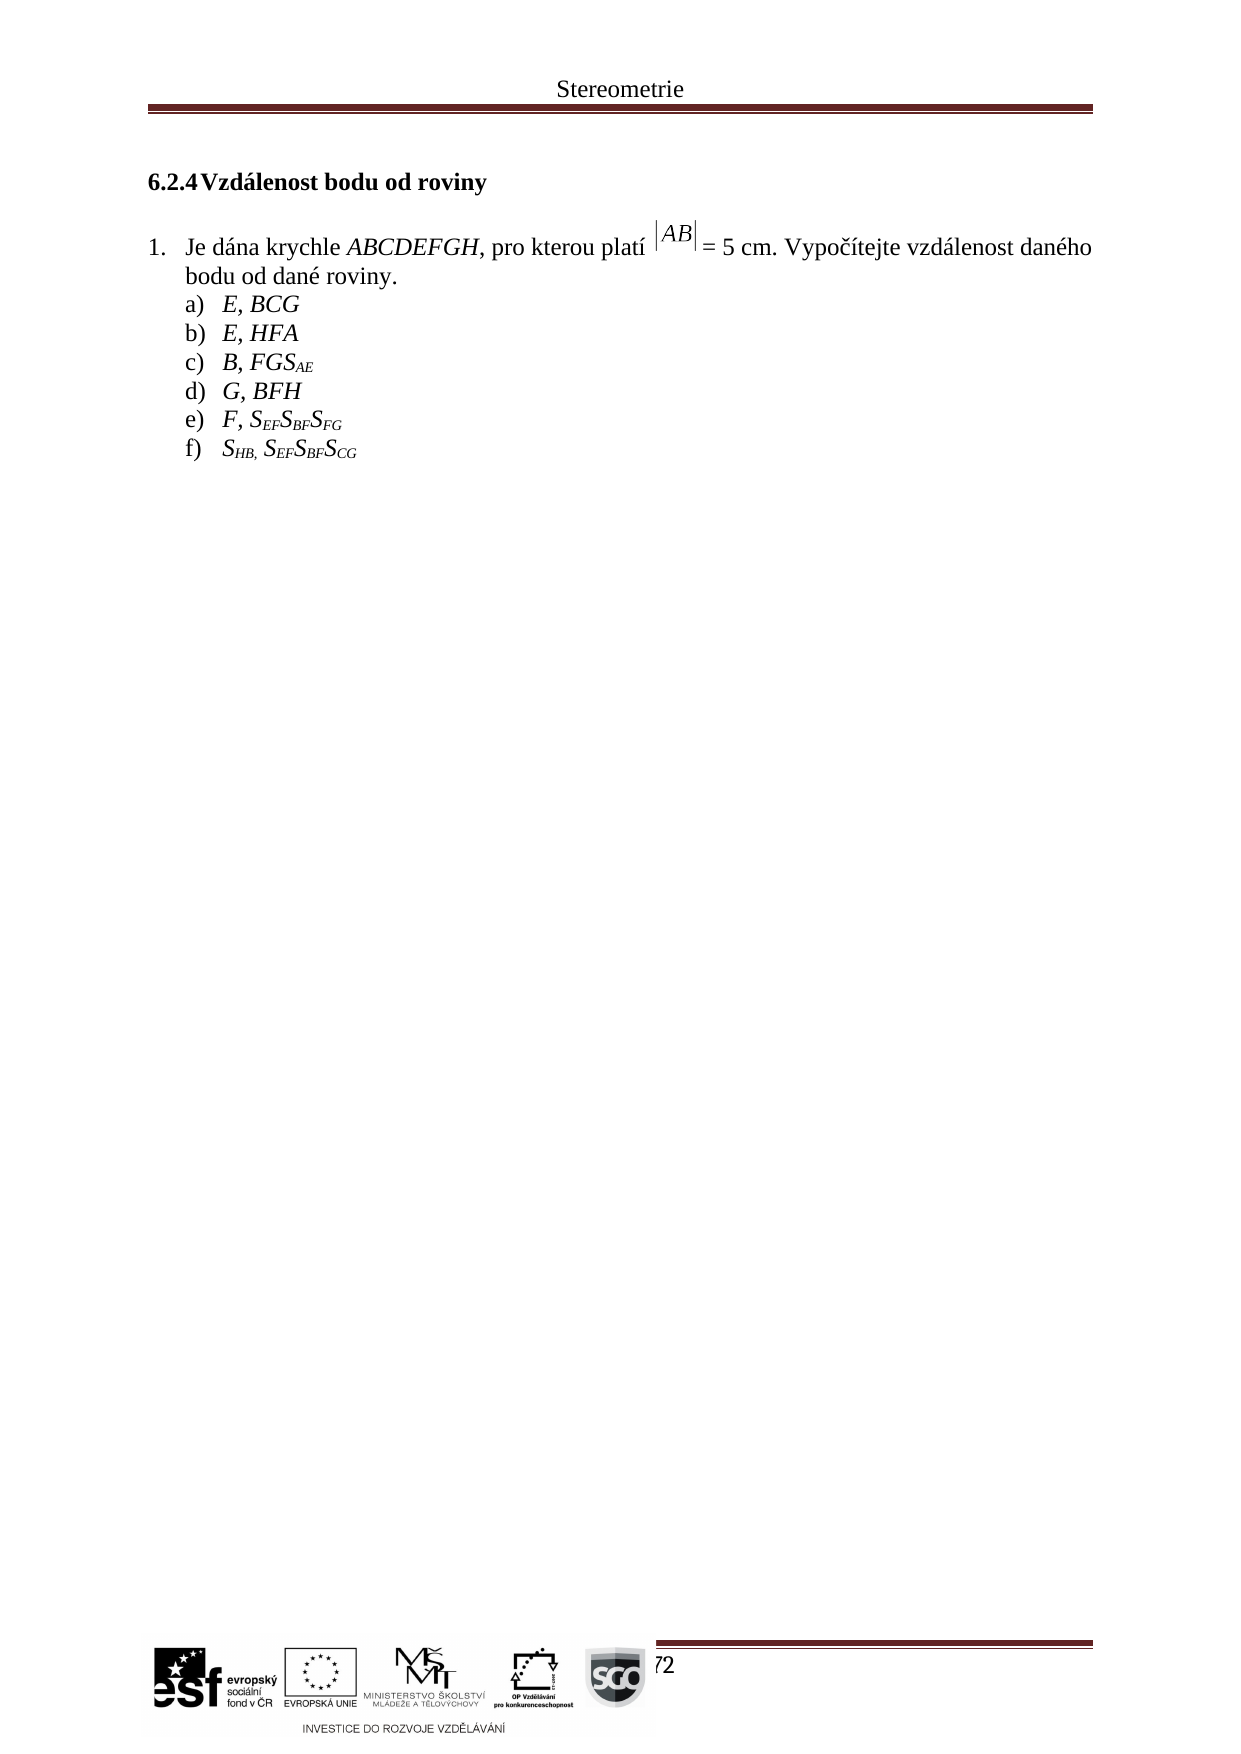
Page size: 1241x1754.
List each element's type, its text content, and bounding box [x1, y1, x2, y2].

list F, SEFSBFSFG [185, 404, 443, 433]
subtitle Vzdálenost bodu od roviny [148, 167, 1093, 196]
list B, FGSAE [185, 347, 443, 376]
list E, HFA [185, 318, 443, 347]
list SHB, SEFSBFSCG [185, 433, 443, 462]
picture [140, 1633, 656, 1737]
list E, BCG [185, 289, 443, 318]
list G, BFH [185, 376, 443, 404]
list Je dána krychle ABCDEFGH, pro kterou platí = 5 cm. Vypočítejte vzdálenost daného bodu od dané roviny. [148, 215, 1093, 289]
